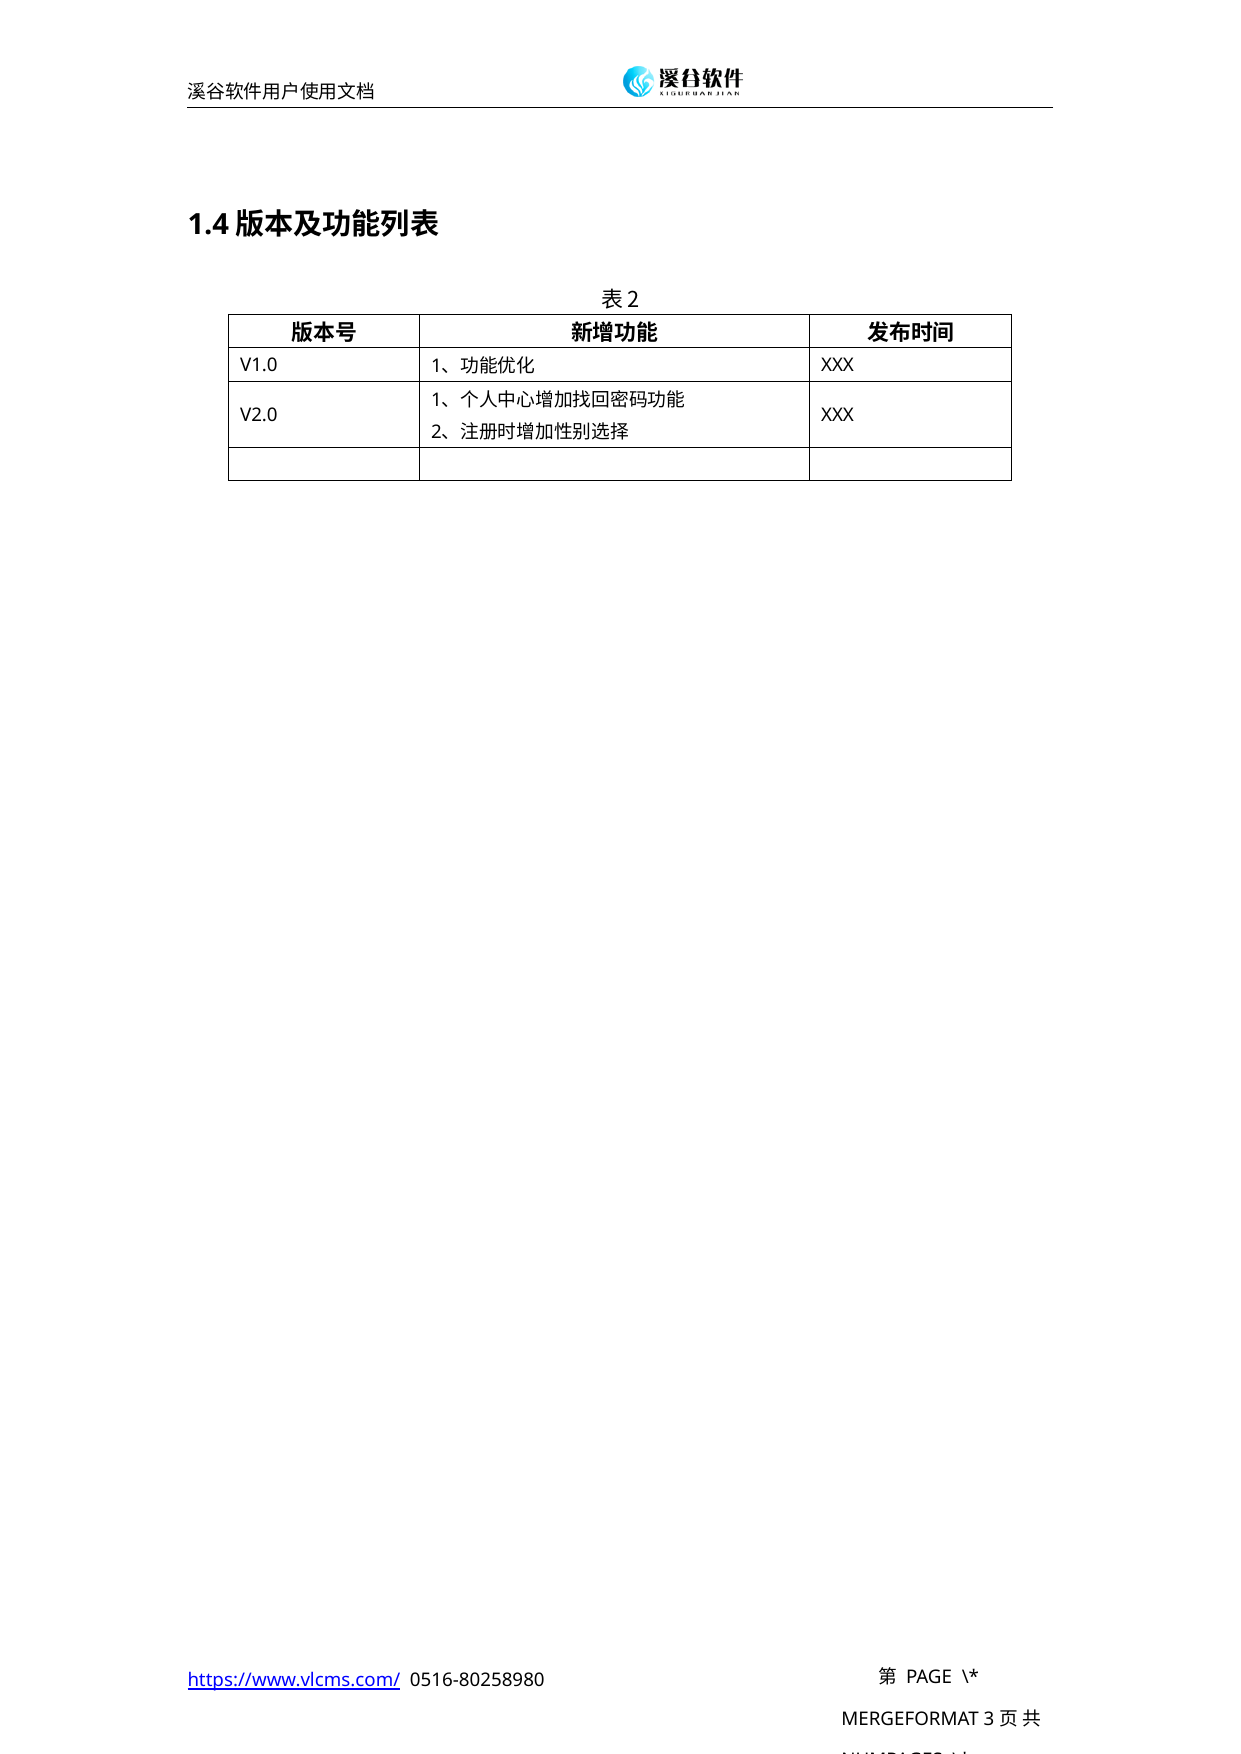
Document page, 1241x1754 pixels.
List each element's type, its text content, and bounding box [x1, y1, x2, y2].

table_cell XXX [810, 382, 1011, 447]
picture [622, 65, 744, 99]
subtitle 1.4版本及功能列表 [187, 189, 1053, 254]
table_cell [229, 448, 419, 480]
table_cell [810, 448, 1011, 480]
table_cell V1.0 [229, 348, 419, 381]
table_cell V2.0 [229, 382, 419, 447]
table_header 版本号 [229, 315, 419, 347]
text 表2 [187, 281, 1053, 314]
table_cell 1、个人中心增加找回密码功能 2、注册时增加性别选择 [420, 382, 809, 447]
table_header 新增功能 [420, 315, 809, 347]
table_cell 1、功能优化 [420, 348, 809, 381]
table_cell XXX [810, 348, 1011, 381]
table_header 发布时间 [810, 315, 1011, 347]
table_cell [420, 448, 809, 480]
